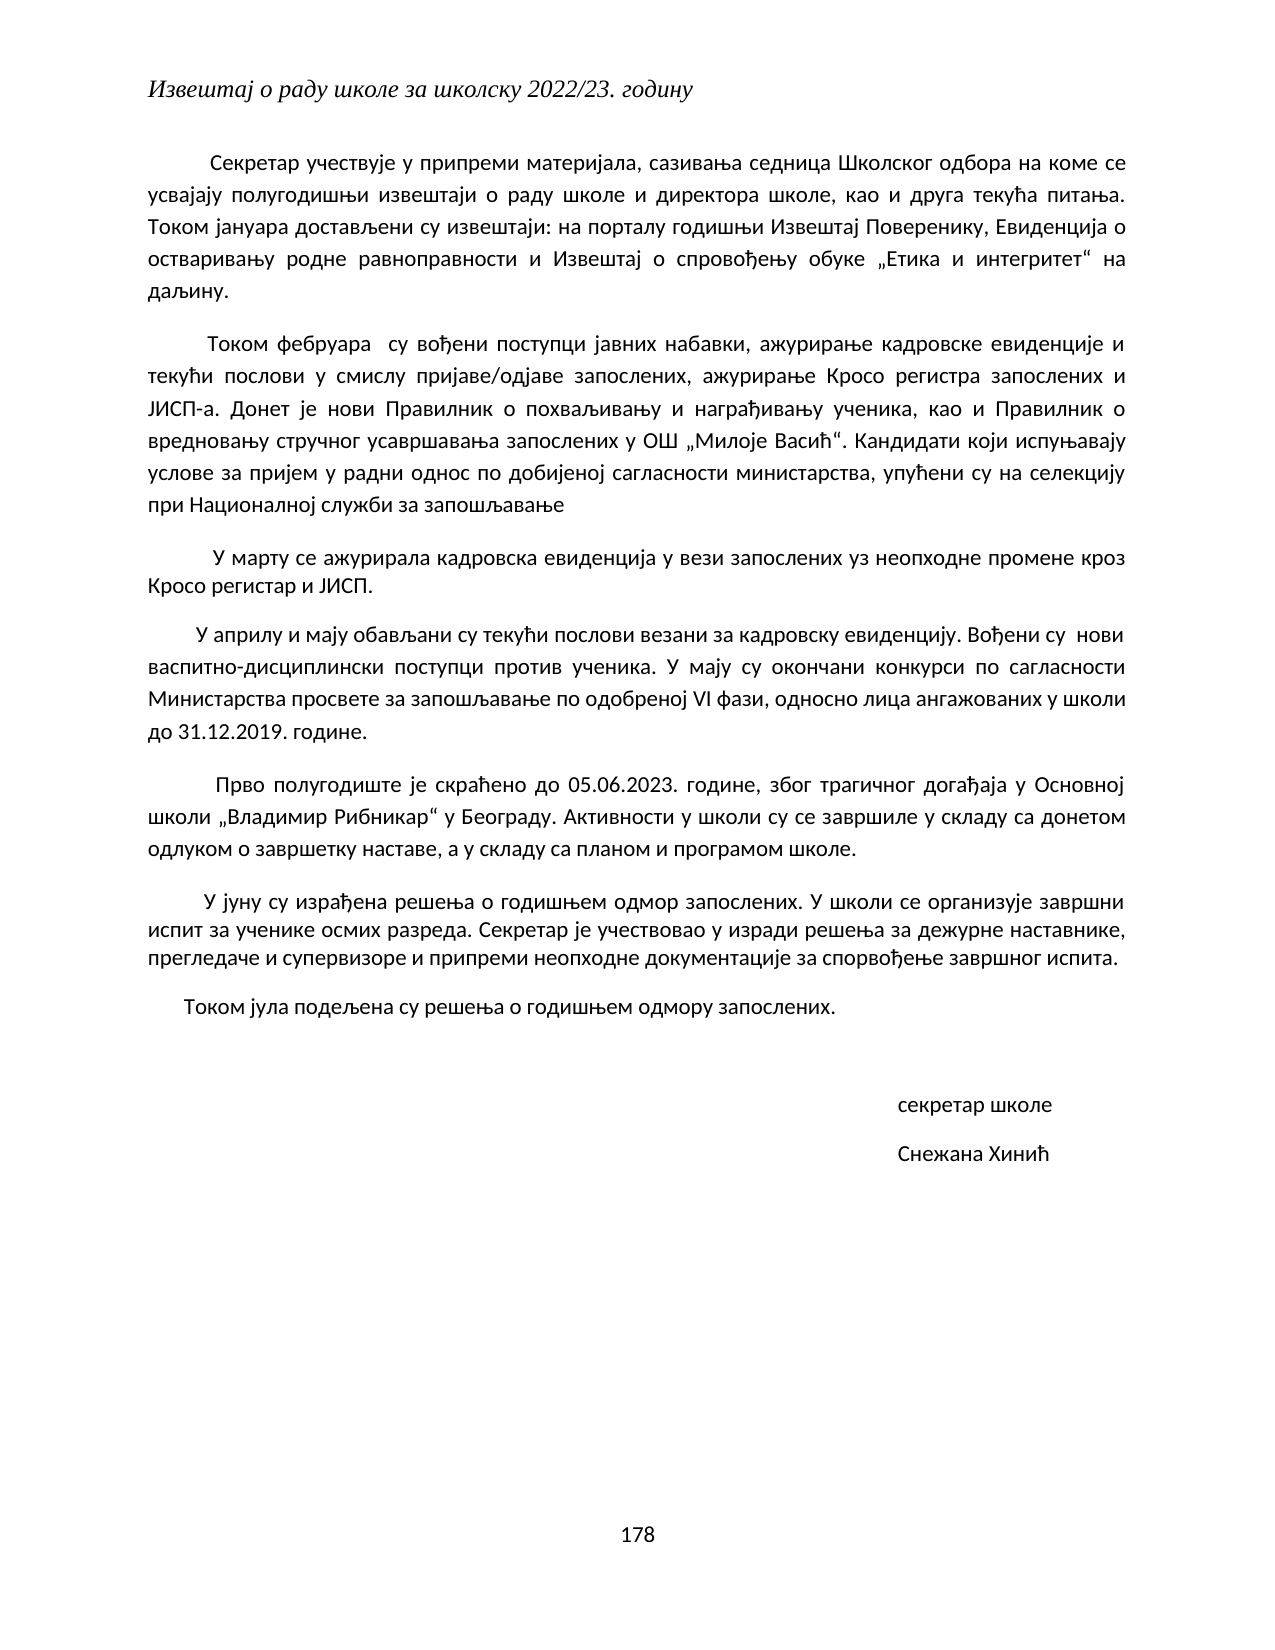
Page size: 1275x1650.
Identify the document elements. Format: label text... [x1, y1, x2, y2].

text Током јула подељена су решења о годишњем одмору запослених. [148, 992, 1127, 1020]
text У априлу и мају обављани су текући послови везани за кадровску евиденцију. Вођени су нови васпитно-дисциплински поступци против ученика. У мају су окончани конкурси по сагласности Министарства просвете за запошљавање по одобреној VI фази, односно лица ангажованих у школи до 31.12.2019. године. [148, 620, 1127, 745]
text Секретар учествује у припреми материјала, сазивања седница Школског одбора на коме се усвајају полугодишњи извештаји о раду школе и директора школе, као и друга текућа питања. Током јануара достављени су извештаји: на порталу годишњи Извештај Поверенику, Евиденција о остваривању родне равноправности и Извештај о спровођењу обуке „Етика и интегритет“ на даљину. [148, 148, 1127, 304]
text Прво полугодиште је скраћено до 05.06.2023. године, због трагичног догађаја у Основној школи „Владимир Рибникар“ у Београду. Активности у школи су се завршиле у складу са донетом одлуком о завршетку наставе, а у складу са планом и програмом школе. [148, 770, 1127, 862]
text У марту се ажурирала кадровска евиденција у вези запослених уз неопходне промене кроз Кросо регистар и ЈИСП. [148, 543, 1127, 599]
text секретар школе [148, 1090, 1127, 1118]
text У јуну су израђена решења о годишњем одмор запослених. У школи се организује завршни испит за ученике осмих разреда. Секретар је учествовао у изради решења за дежурне наставнике, прегледаче и супервизоре и припреми неопходне документације за спорвођење завршног испита. [148, 887, 1127, 971]
text Снежана Хинић [148, 1139, 1127, 1167]
text Током фебруара су вођени поступци јавних набавки, ажурирање кадровске евиденције и текући послови у смислу пријаве/одјаве запослених, ажурирање Кросо регистра запослених и ЈИСП-а. Донет је нови Правилник о похваљивању и награђивању ученика, као и Правилник о вредновању стручног усавршавања запослених у ОШ „Милоје Васић“. Кандидати који испуњавају услове за пријем у радни однос по добијеној сагласности министарства, упућени су на селекцију при Националној служби за запошљавање [148, 329, 1127, 518]
